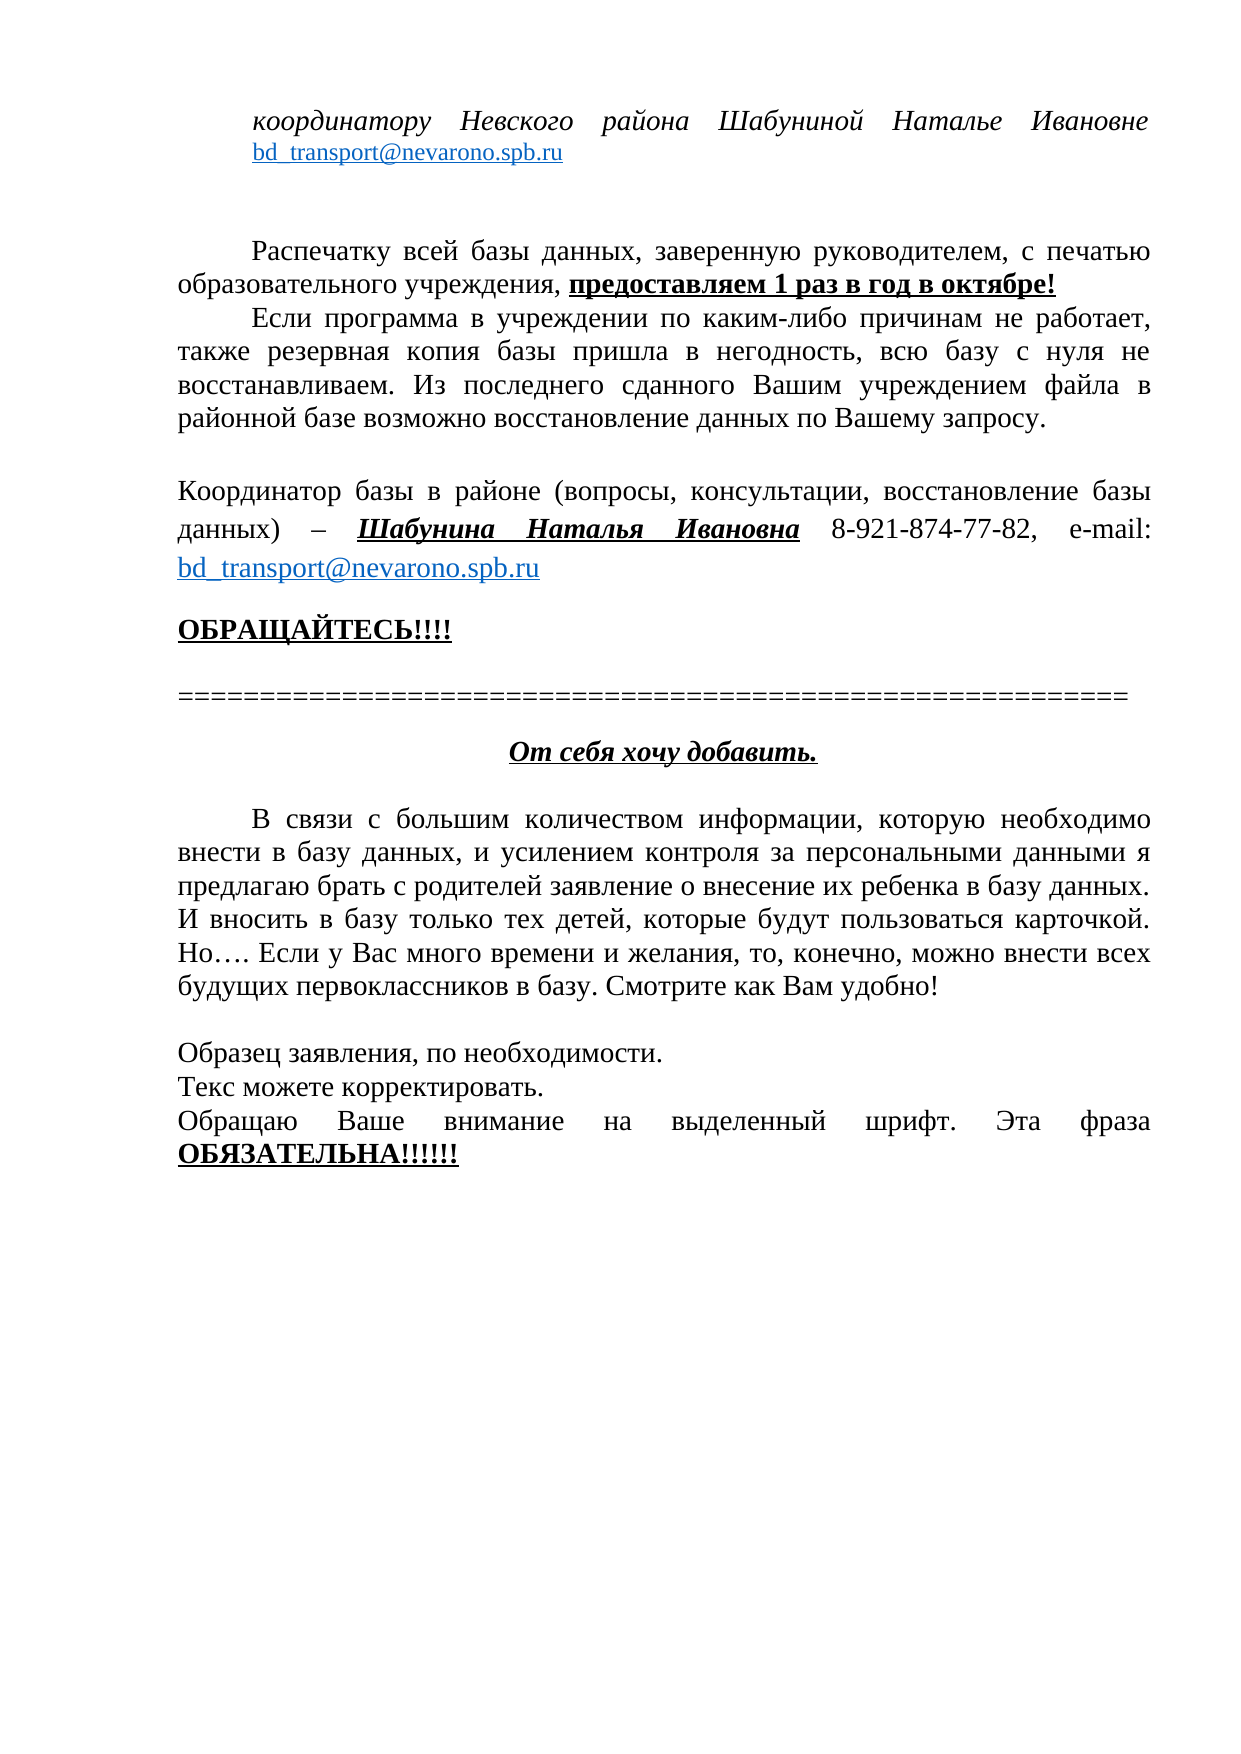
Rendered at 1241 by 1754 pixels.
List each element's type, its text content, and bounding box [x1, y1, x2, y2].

text ========================================================== [177, 679, 1152, 713]
text От себя хочу добавить. [177, 734, 1152, 767]
text Образец заявления, по необходимости. [177, 1036, 1152, 1069]
text Распечатку всей базы данных, заверенную руководителем, с печатью образовательного учреждения, предоставляем 1 раз в год в октябре! [177, 233, 1152, 300]
text Если программа в учреждении по каким-либо причинам не работает, также резервная копия базы пришла в негодность, всю базу с нуля не восстанавливаем. Из последнего сданного Вашим учреждением файла в районной базе возможно восстановление данных по Вашему запросу. [177, 300, 1152, 434]
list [215, 103, 1152, 166]
text ОБРАЩАЙТЕСЬ!!!! [177, 612, 1152, 646]
text Координатор базы в районе (вопросы, консультации, восстановление базы данных) – Шабунина Наталья Ивановна 8-921-874-77-82, e-mail: bd_transport@nevarono.spb.ru [177, 473, 1152, 583]
text В связи с большим количеством информации, которую необходимо внести в базу данных, и усилением контроля за персональными данными я предлагаю брать с родителей заявление о внесение их ребенка в базу данных. И вносить в базу только тех детей, которые будут пользоваться карточкой. Но…. Если у Вас много времени и желания, то, конечно, можно внести всех будущих первоклассников в базу. Смотрите как Вам удобно! [177, 801, 1152, 1002]
text Текс можете корректировать. [177, 1069, 1152, 1103]
text Обращаю Ваше внимание на выделенный шрифт. Эта фраза ОБЯЗАТЕЛЬНА!!!!!! [177, 1103, 1152, 1170]
